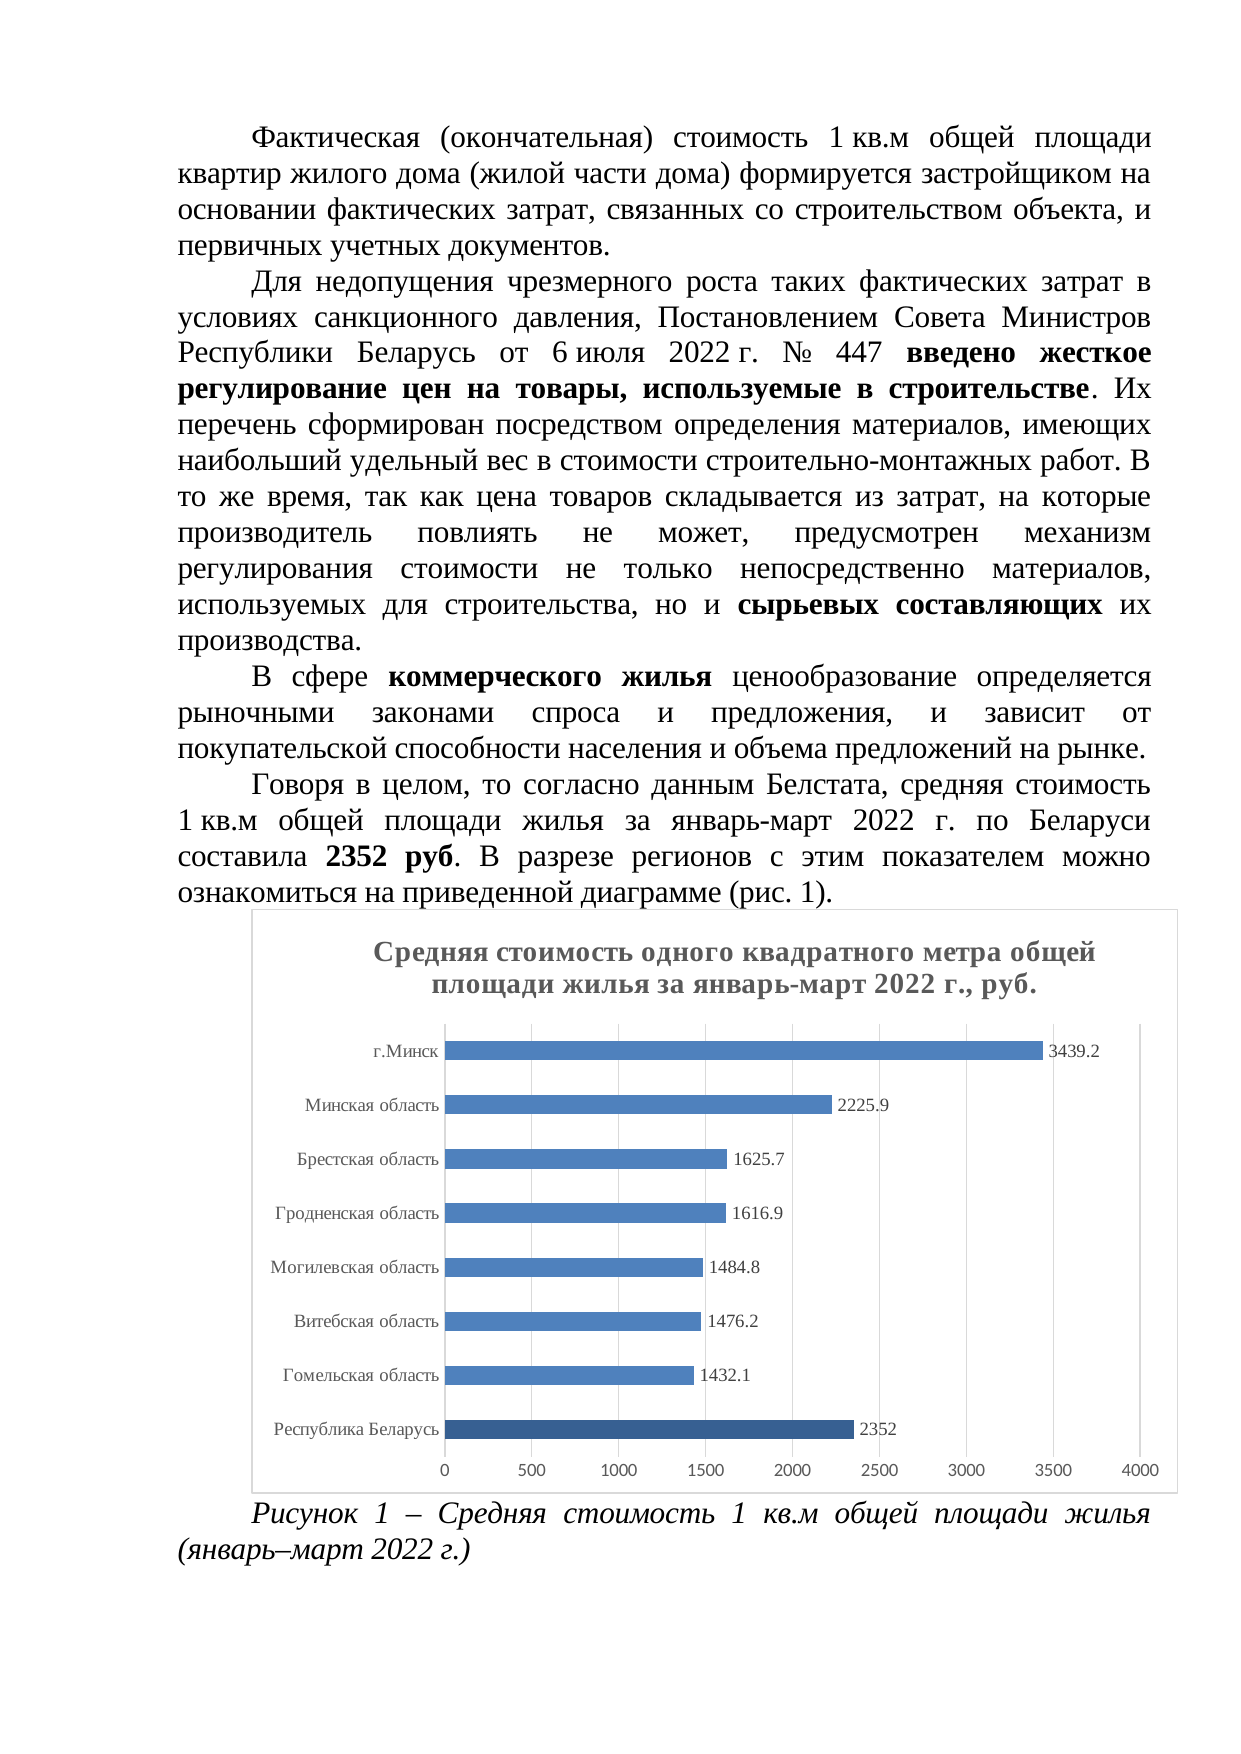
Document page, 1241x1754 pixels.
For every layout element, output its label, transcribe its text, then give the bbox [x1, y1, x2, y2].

text Для недопущения чрезмерного роста таких фактических затрат в условиях санкционного давления, Постановлением Совета Министров Республики Беларусь от 6 июля 2022 г. № 447 введено жесткое регулирование цен на товары, используемые в строительстве. Их перечень сформирован посредством определения материалов, имеющих наибольший удельный вес в стоимости строительно-монтажных работ. В то же время, так как цена товаров складывается из затрат, на которые производитель повлиять не может, предусмотрен механизм регулирования стоимости не только непосредственно материалов, используемых для строительства, но и сырьевых составляющих их производства. [177, 262, 1152, 657]
text В сфере коммерческого жилья ценообразование определяется рыночными законами спроса и предложения, и зависит от покупательской способности населения и объема предложений на рынке. [177, 657, 1152, 765]
text Рисунок 1 – Средняя стоимость 1 кв.м общей площади жилья (январь–март 2022 г.) [177, 1494, 1152, 1566]
text Фактическая (окончательная) стоимость 1 кв.м общей площади квартир жилого дома (жилой части дома) формируется застройщиком на основании фактических затрат, связанных со строительством объекта, и первичных учетных документов. [177, 118, 1152, 262]
text Говоря в целом, то согласно данным Белстата, средняя стоимость 1 кв.м общей площади жилья за январь-март 2022 г. по Беларуси составила 2352 руб. В разрезе регионов с этим показателем можно ознакомиться на приведенной диаграмме (рис. 1). [177, 765, 1152, 909]
